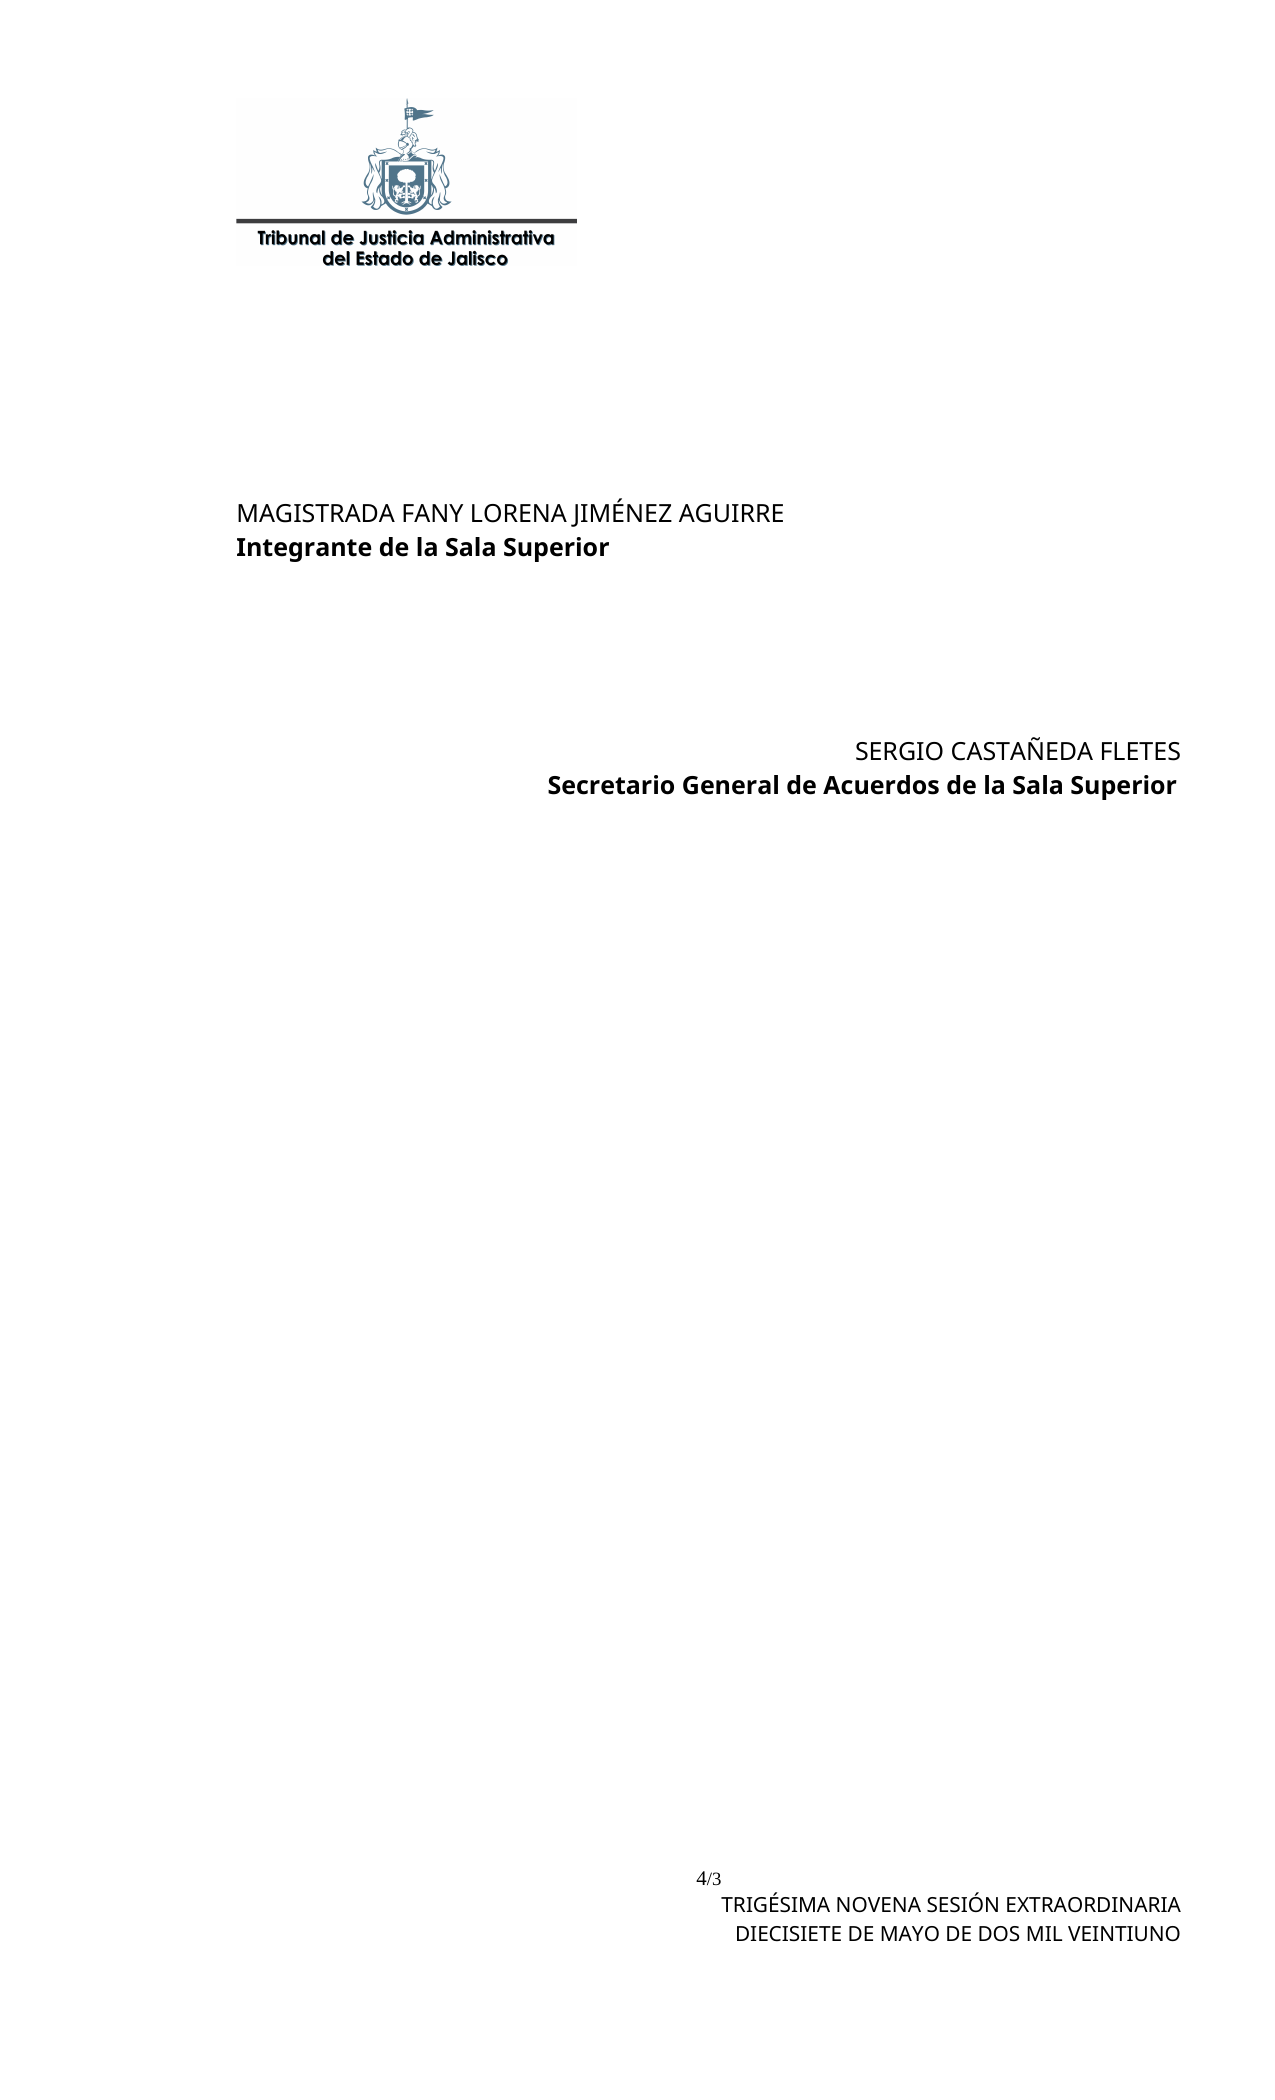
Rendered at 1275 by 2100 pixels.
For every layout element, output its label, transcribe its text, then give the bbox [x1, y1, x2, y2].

text Secretario General de Acuerdos de la Sala Superior [236, 768, 1181, 802]
text SERGIO CASTAÑEDA FLETES [236, 734, 1181, 768]
picture [236, 98, 577, 266]
text Integrante de la Sala Superior [236, 529, 1181, 563]
text MAGISTRADA FANY LORENA JIMÉNEZ AGUIRRE [236, 495, 1181, 529]
